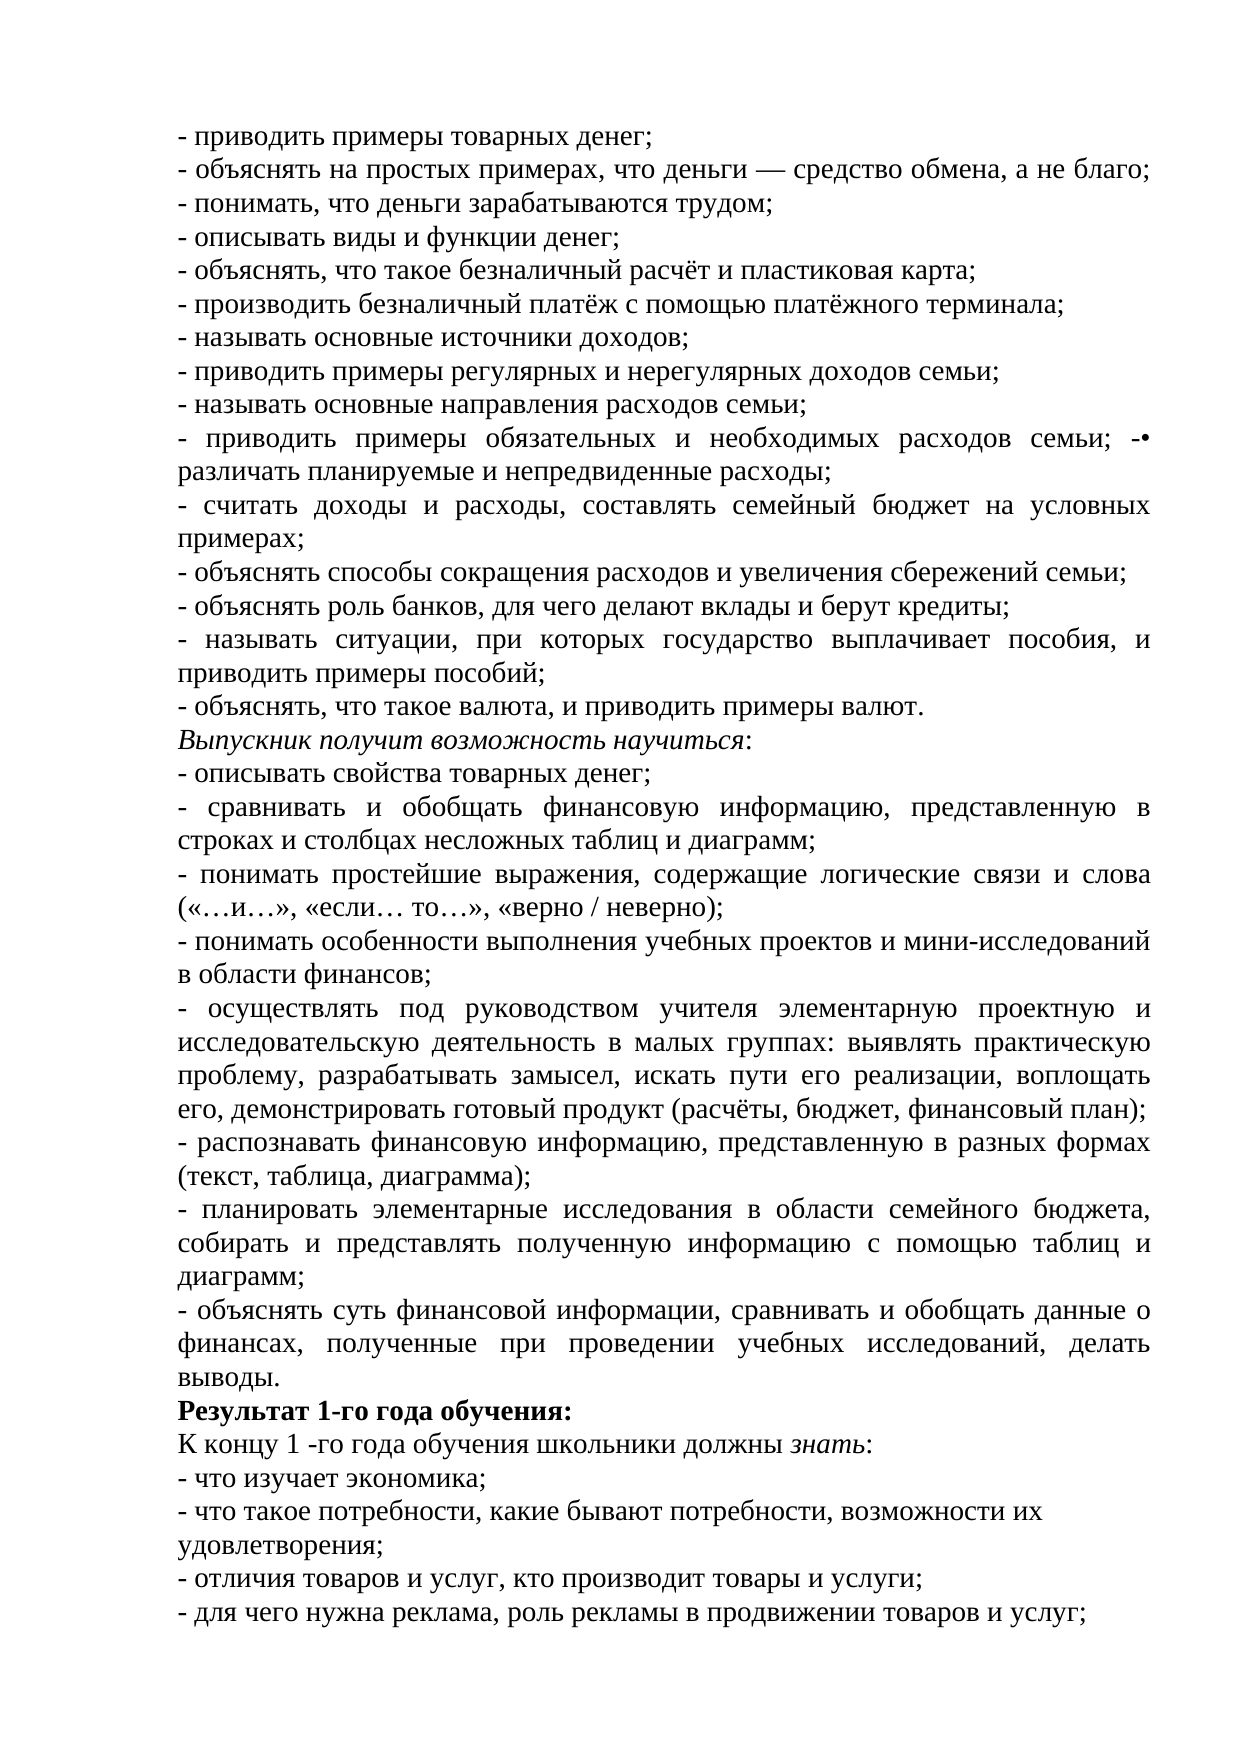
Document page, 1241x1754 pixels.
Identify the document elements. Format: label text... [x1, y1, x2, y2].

text - объяснять способы сокращения расходов и увеличения сбережений семьи; [177, 554, 1152, 588]
text - объяснять на простых примерах, что деньги — средство обмена, а не благо; - понимать, что деньги зарабатываются трудом; [177, 152, 1152, 219]
text - называть ситуации, при которых государство выплачивает пособия, и приводить примеры пособий; [177, 621, 1152, 688]
text - осуществлять под руководством учителя элементарную проектную и исследовательскую деятельность в малых группах: выявлять практическую проблему, разрабатывать замысел, искать пути его реализации, воплощать его, демонстрировать готовый продукт (расчёты, бюджет, финансовый план); [177, 990, 1152, 1124]
text - описывать свойства товарных денег; [177, 755, 1152, 789]
text - планировать элементарные исследования в области семейного бюджета, собирать и представлять полученную информацию с помощью таблиц и диаграмм; [177, 1191, 1152, 1292]
text - считать доходы и расходы, составлять семейный бюджет на условных примерах; [177, 487, 1152, 554]
text Выпускник получит возможность научиться: [177, 722, 1152, 755]
text - приводить примеры регулярных и нерегулярных доходов семьи; [177, 353, 1152, 386]
text - объяснять, что такое валюта, и приводить примеры валют. [177, 688, 1152, 722]
text - называть основные источники доходов; [177, 319, 1152, 353]
text - объяснять суть финансовой информации, сравнивать и обобщать данные о финансах, полученные при проведении учебных исследований, делать выводы. [177, 1292, 1152, 1393]
text - называть основные направления расходов семьи; [177, 386, 1152, 420]
text - распознавать финансовую информацию, представленную в разных формах (текст, таблица, диаграмма); [177, 1124, 1152, 1191]
text - производить безналичный платёж с помощью платёжного терминала; [177, 286, 1152, 319]
text - сравнивать и обобщать финансовую информацию, представленную в строках и столбцах несложных таблиц и диаграмм; [177, 789, 1152, 856]
text - понимать простейшие выражения, содержащие логические связи и слова («…и…», «если… то…», «верно / неверно); [177, 856, 1152, 923]
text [177, 1393, 1152, 1627]
text - приводить примеры обязательных и необходимых расходов семьи; -• различать планируемые и непредвиденные расходы; [177, 420, 1152, 487]
text - понимать особенности выполнения учебных проектов и мини-исследований в области финансов; [177, 923, 1152, 990]
text - приводить примеры товарных денег; [177, 118, 1152, 152]
text - объяснять роль банков, для чего делают вклады и берут кредиты; [177, 588, 1152, 621]
text - описывать виды и функции денег; [177, 219, 1152, 252]
text - объяснять, что такое безналичный расчёт и пластиковая карта; [177, 252, 1152, 286]
